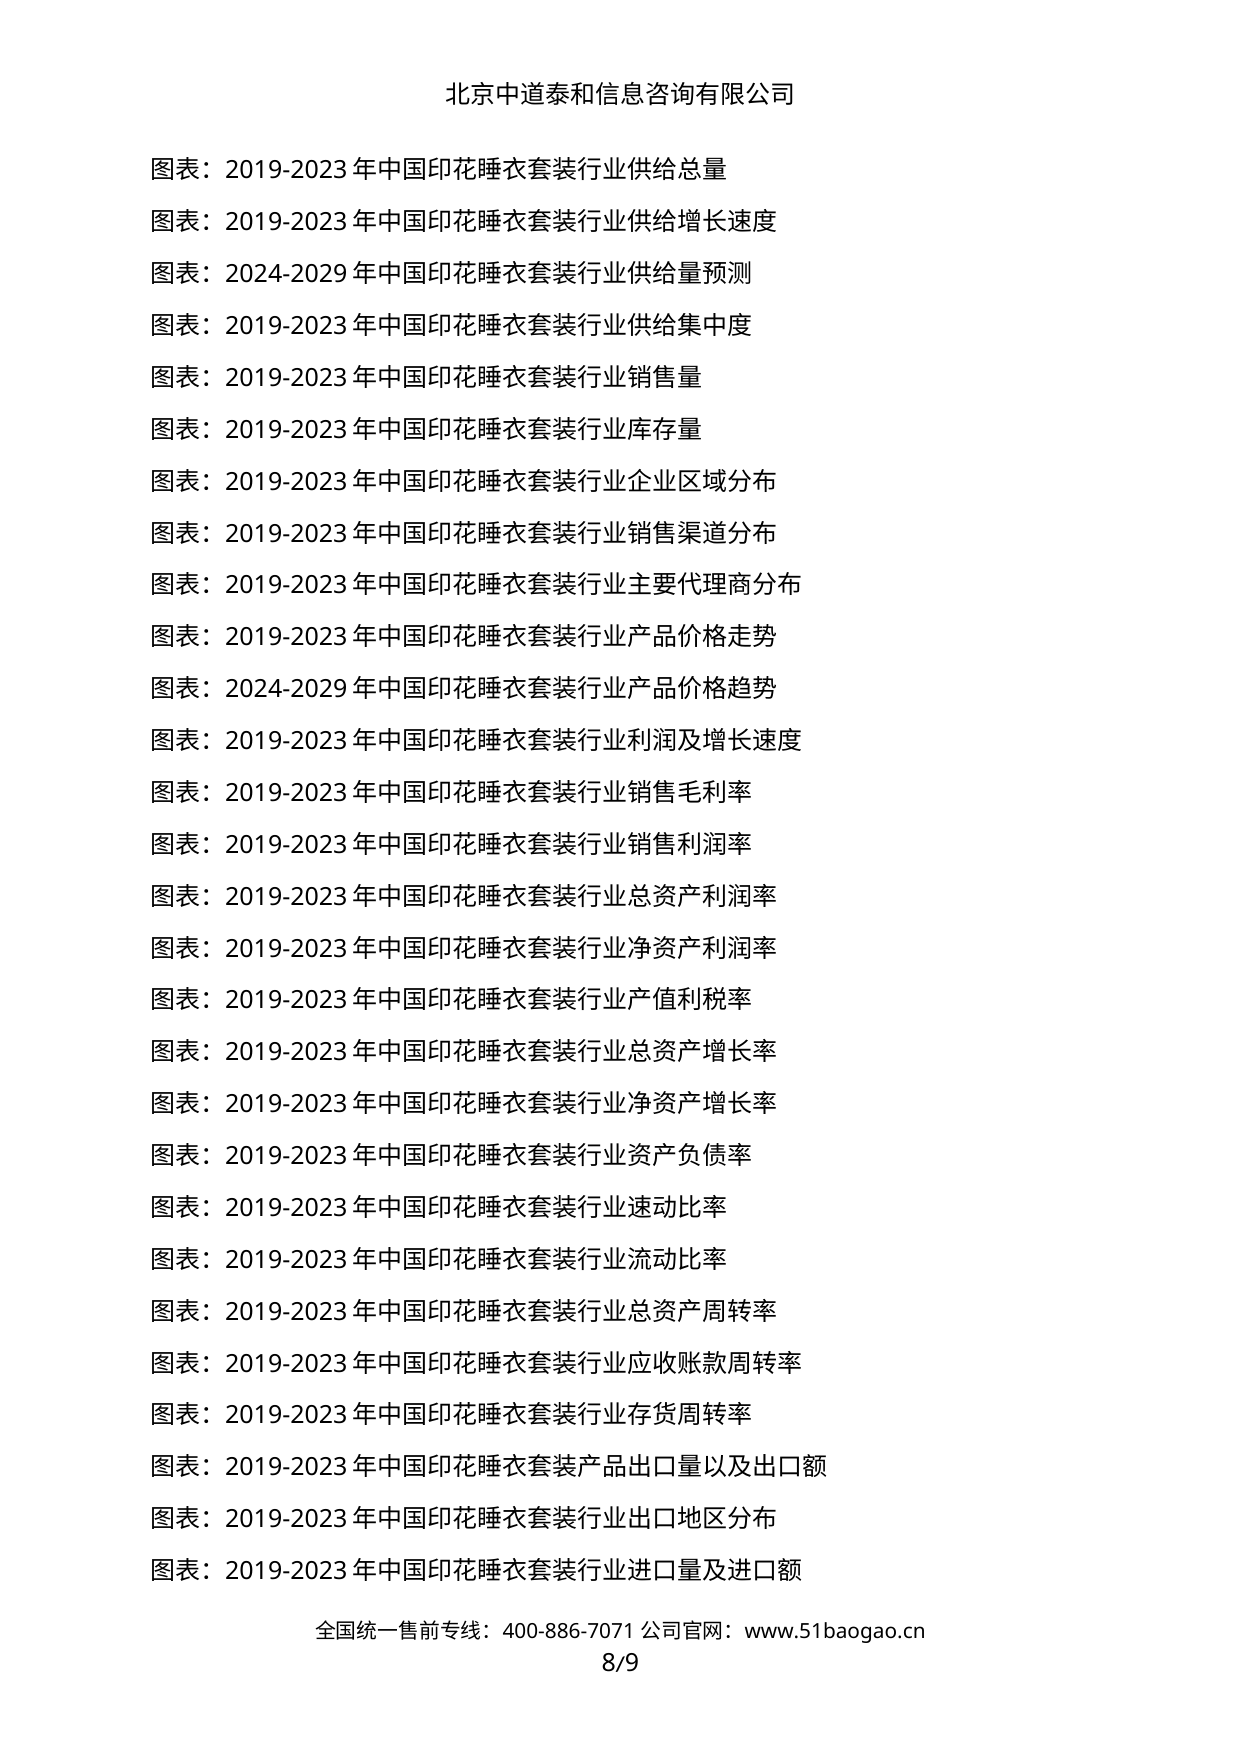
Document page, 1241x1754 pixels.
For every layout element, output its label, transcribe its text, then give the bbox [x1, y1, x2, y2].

text 图表：2019-2023年中国印花睡衣套装产品出口量以及出口额 [150, 1447, 1090, 1483]
text 图表：2019-2023年中国印花睡衣套装行业库存量 [150, 409, 1090, 446]
text 图表：2019-2023年中国印花睡衣套装行业存货周转率 [150, 1395, 1090, 1431]
text 图表：2019-2023年中国印花睡衣套装行业利润及增长速度 [150, 721, 1090, 757]
text 图表：2019-2023年中国印花睡衣套装行业总资产增长率 [150, 1032, 1090, 1068]
text 图表：2019-2023年中国印花睡衣套装行业销售利润率 [150, 824, 1090, 861]
text 图表：2019-2023年中国印花睡衣套装行业供给集中度 [150, 306, 1090, 342]
text 图表：2019-2023年中国印花睡衣套装行业产值利税率 [150, 980, 1090, 1016]
text 图表：2019-2023年中国印花睡衣套装行业净资产利润率 [150, 928, 1090, 964]
text 图表：2019-2023年中国印花睡衣套装行业速动比率 [150, 1187, 1090, 1224]
text 图表：2019-2023年中国印花睡衣套装行业主要代理商分布 [150, 565, 1090, 601]
text 图表：2019-2023年中国印花睡衣套装行业销售量 [150, 357, 1090, 394]
text 图表：2024-2029年中国印花睡衣套装行业产品价格趋势 [150, 669, 1090, 705]
text 图表：2019-2023年中国印花睡衣套装行业总资产利润率 [150, 876, 1090, 912]
text 图表：2019-2023年中国印花睡衣套装行业进口量及进口额 [150, 1551, 1090, 1587]
text 图表：2019-2023年中国印花睡衣套装行业销售渠道分布 [150, 513, 1090, 549]
text 图表：2019-2023年中国印花睡衣套装行业资产负债率 [150, 1136, 1090, 1172]
text 图表：2019-2023年中国印花睡衣套装行业净资产增长率 [150, 1084, 1090, 1120]
text 图表：2019-2023年中国印花睡衣套装行业供给增长速度 [150, 202, 1090, 238]
text 图表：2019-2023年中国印花睡衣套装行业供给总量 [150, 150, 1090, 186]
text 图表：2024-2029年中国印花睡衣套装行业供给量预测 [150, 254, 1090, 290]
text 图表：2019-2023年中国印花睡衣套装行业出口地区分布 [150, 1499, 1090, 1535]
text 图表：2019-2023年中国印花睡衣套装行业产品价格走势 [150, 617, 1090, 653]
text 图表：2019-2023年中国印花睡衣套装行业总资产周转率 [150, 1291, 1090, 1327]
text 图表：2019-2023年中国印花睡衣套装行业应收账款周转率 [150, 1343, 1090, 1379]
text 图表：2019-2023年中国印花睡衣套装行业企业区域分布 [150, 461, 1090, 497]
text 图表：2019-2023年中国印花睡衣套装行业流动比率 [150, 1239, 1090, 1276]
text 图表：2019-2023年中国印花睡衣套装行业销售毛利率 [150, 772, 1090, 809]
